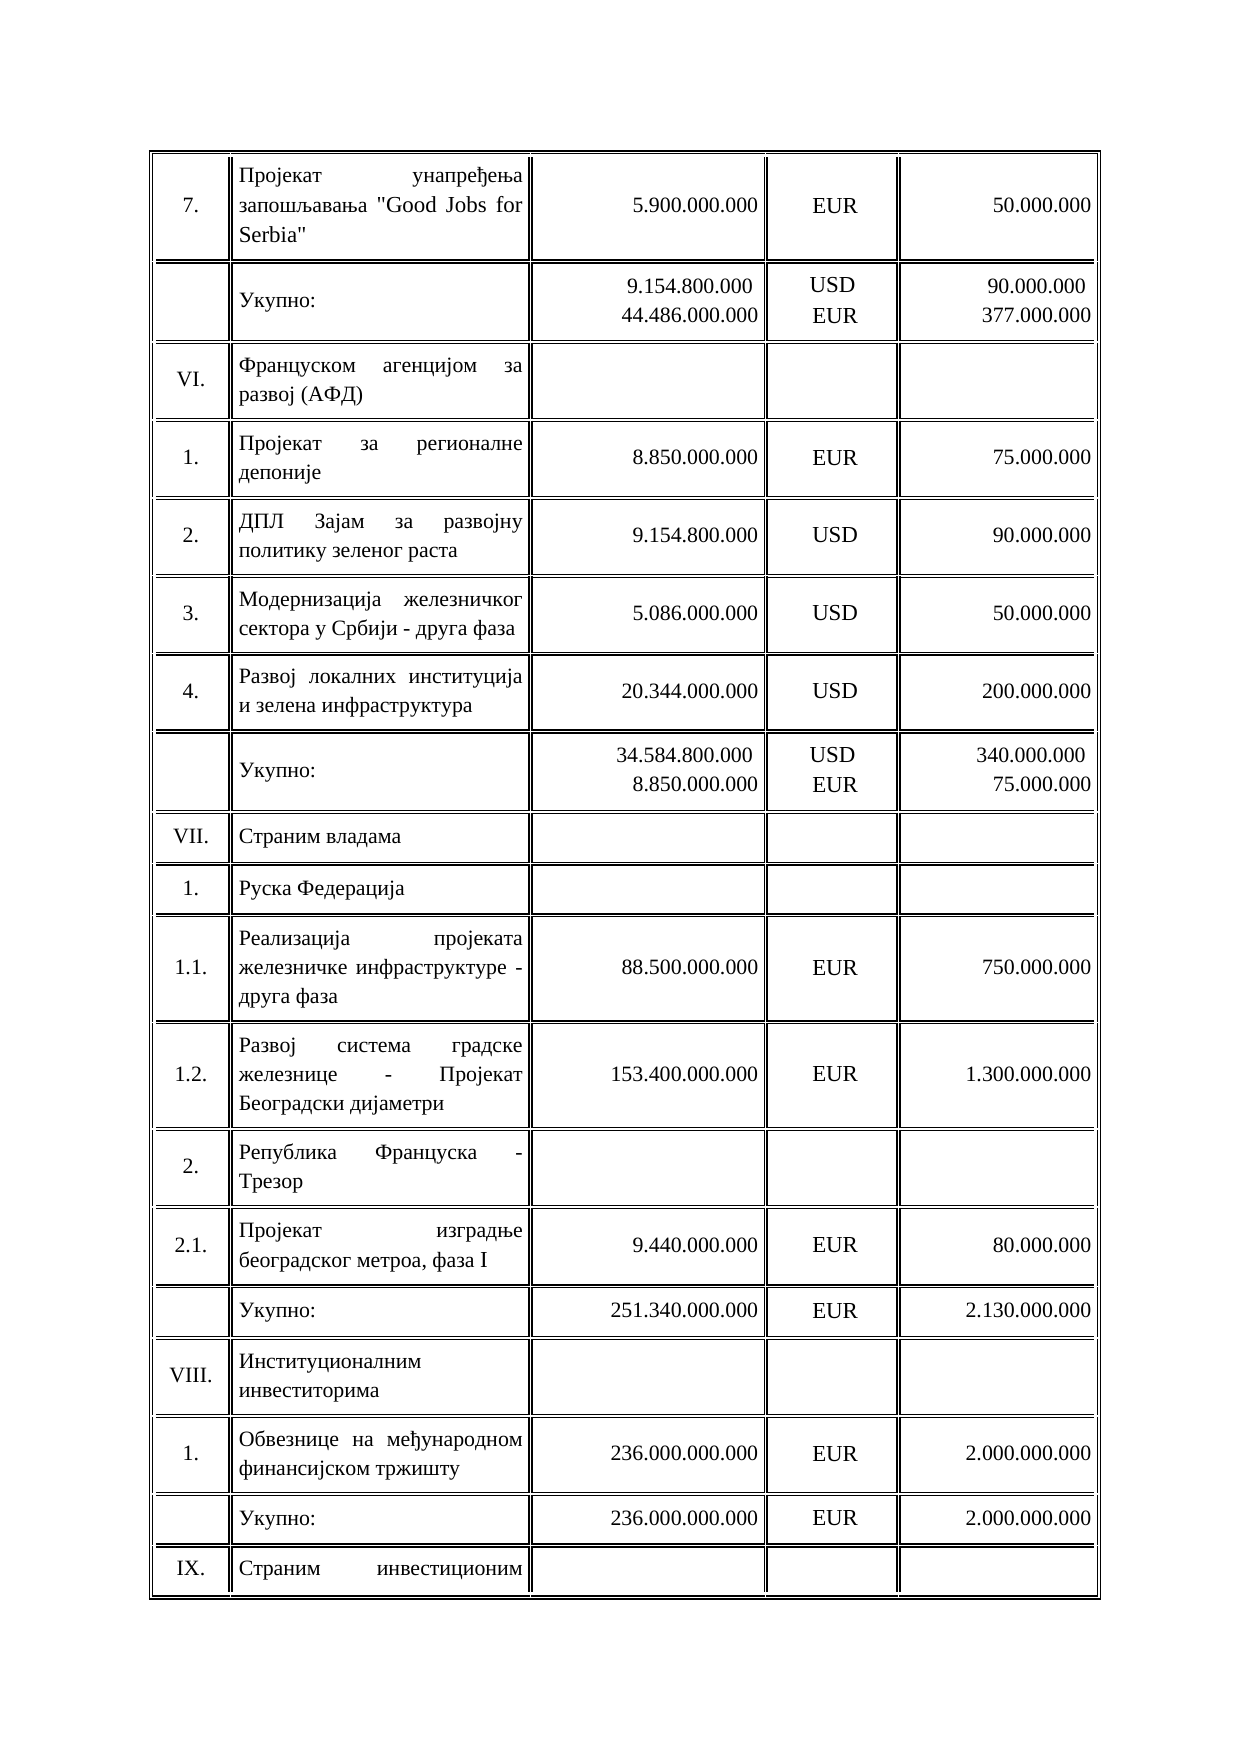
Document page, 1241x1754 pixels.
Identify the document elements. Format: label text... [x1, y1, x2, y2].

table_cell EUR [768, 422, 896, 496]
table_cell [530, 1543, 766, 1595]
table_cell IX. [151, 1543, 231, 1595]
table_cell Укупно: [233, 1288, 528, 1336]
table_cell 1.1. [151, 913, 231, 1020]
table_cell Француском агенцијом за развој (АФД) [233, 344, 528, 418]
table_cell Укупно: [233, 264, 528, 340]
table_cell 9.154.800.000 [533, 500, 764, 573]
table_cell EUR [768, 917, 896, 1020]
table_cell Руска Федерација [233, 866, 528, 913]
table_cell ДПЛ Зајам за развојну политику зеленог раста [233, 500, 528, 573]
table_cell [533, 814, 764, 861]
table_cell 80.000.000 [899, 1205, 1099, 1284]
table_cell Реализација пројеката железничке инфраструктуре - друга фаза [233, 917, 528, 1020]
table_cell USD [768, 500, 896, 573]
table_cell 1.300.000.000 [901, 1020, 1097, 1127]
table_cell 2.000.000.000 [899, 1492, 1099, 1543]
table_cell 4. [151, 651, 231, 729]
table_cell [899, 340, 1099, 418]
table_cell 1.2. [153, 1020, 229, 1127]
table_cell EUR [768, 1496, 896, 1543]
table_cell [533, 1131, 764, 1205]
table_cell Пројекат за регионалне депоније [233, 422, 528, 496]
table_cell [231, 1548, 530, 1595]
table_cell Укупно: [233, 734, 528, 809]
table_cell USD [768, 656, 896, 729]
table_cell 5.086.000.000 [533, 578, 764, 651]
table_cell [768, 814, 896, 861]
table_cell [768, 1131, 896, 1205]
table_cell 5.900.000.000 [530, 152, 766, 259]
table_cell [768, 866, 896, 913]
table_cell Институционалним инвеститорима [233, 1340, 528, 1414]
table_cell Страним владама [233, 814, 528, 861]
table_cell Развој система градске железнице - Пројекат Београдски дијаметри [233, 1024, 528, 1127]
table_cell 8.850.000.000 [533, 422, 764, 496]
table_cell [151, 259, 231, 340]
table_cell USD EUR [768, 264, 896, 340]
table_cell 236.000.000.000 [533, 1418, 764, 1492]
table_cell [768, 1340, 896, 1414]
table_cell [151, 729, 231, 809]
table_cell [899, 1336, 1099, 1414]
table_cell 3. [151, 574, 231, 651]
table_cell [766, 1548, 898, 1595]
table_cell Модернизација железничког сектора у Србији - друга фаза [233, 578, 528, 651]
table_cell 1. [151, 1414, 231, 1492]
table_cell 88.500.000.000 [533, 917, 764, 1020]
table_cell EUR [768, 1209, 896, 1284]
table_cell 9.440.000.000 [533, 1209, 764, 1284]
table_cell [768, 344, 896, 418]
table_cell 1. [151, 418, 231, 496]
table_cell 90.000.000 377.000.000 [899, 259, 1099, 340]
table_cell Република Француска - Трезор [233, 1131, 528, 1205]
table_cell 9.154.800.000 44.486.000.000 [533, 264, 764, 340]
table_cell EUR [766, 154, 898, 259]
table_cell 236.000.000.000 [533, 1496, 764, 1543]
table_cell [533, 866, 764, 913]
table_cell Развој локалних институција и зелена инфраструктура [233, 656, 528, 729]
table_cell [899, 861, 1099, 913]
table_cell 1. [151, 861, 231, 913]
table_cell 2. [151, 1127, 231, 1205]
table_cell Обвезнице на међународном финансијском тржишту [233, 1418, 528, 1492]
table_cell EUR [768, 1288, 896, 1336]
table_cell 750.000.000 [899, 913, 1099, 1020]
table_cell VII. [151, 810, 231, 861]
table_cell 2. [151, 496, 231, 573]
table_cell 2.1. [151, 1205, 231, 1284]
table_cell [533, 1340, 764, 1414]
table_cell [533, 344, 764, 418]
table_cell 50.000.000 [899, 574, 1099, 651]
table_cell Пројекат унапређења запошљавања "Good Jobs for Serbia" [231, 154, 530, 259]
table_cell [151, 1492, 231, 1543]
table_cell Укупно: [233, 1496, 528, 1543]
table_cell [899, 1543, 1099, 1595]
table_cell 200.000.000 [899, 651, 1099, 729]
table_cell 340.000.000 75.000.000 [899, 729, 1099, 809]
table_cell 2.000.000.000 [899, 1414, 1099, 1492]
table_cell VI. [151, 340, 231, 418]
table_cell 50.000.000 [899, 154, 1097, 259]
table_cell [899, 810, 1099, 861]
table_cell 7. [153, 152, 231, 259]
table_cell 2.130.000.000 [901, 1284, 1097, 1336]
table_cell EUR [768, 1418, 896, 1492]
table_cell Пројекат изградње београдског метроа, фаза I [233, 1209, 528, 1284]
table_cell [899, 1127, 1099, 1205]
table_cell USD EUR [768, 734, 896, 809]
table_cell 75.000.000 [899, 418, 1099, 496]
table_cell 251.340.000.000 [533, 1288, 764, 1336]
table_cell [153, 1284, 229, 1336]
table_cell 34.584.800.000 8.850.000.000 [533, 734, 764, 809]
table_cell 20.344.000.000 [533, 656, 764, 729]
table_cell USD [768, 578, 896, 651]
table_cell 153.400.000.000 [533, 1024, 764, 1127]
table_cell 90.000.000 [899, 496, 1099, 573]
table_cell EUR [768, 1024, 896, 1127]
table_cell VIII. [151, 1336, 231, 1414]
